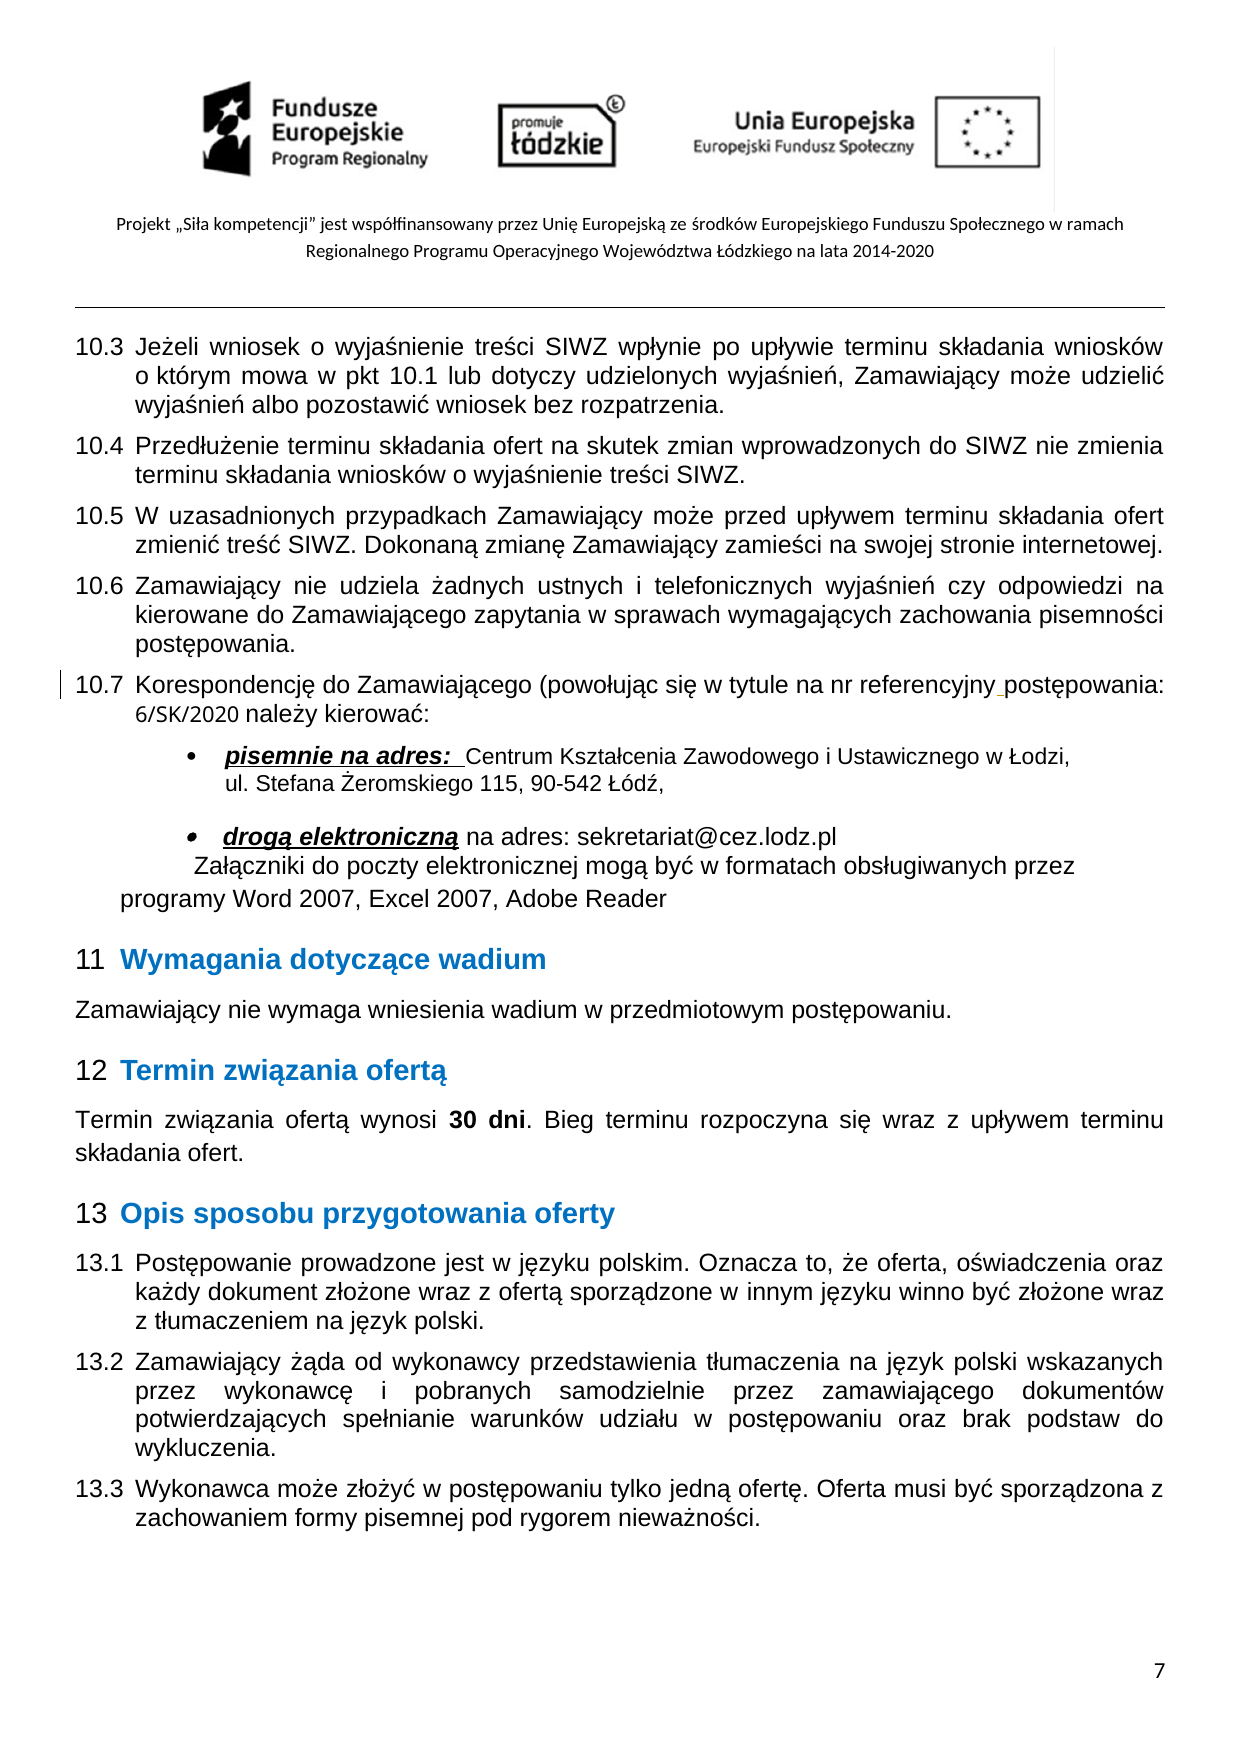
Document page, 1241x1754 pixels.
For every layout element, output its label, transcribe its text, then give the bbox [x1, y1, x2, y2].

subtitle Jeżeli wniosek o wyjaśnienie treści SIWZ wpłynie po upływie terminu składania wniosków o którym mowa w pkt 10.1 lub dotyczy udzielonych wyjaśnień, Zamawiający może udzielić wyjaśnień albo pozostawić wniosek bez rozpatrzenia. [75, 332, 1165, 419]
picture [185, 47, 1055, 213]
subtitle Termin związania ofertą [75, 1053, 1165, 1086]
subtitle Korespondencję do Zamawiającego (powołując się w tytule na nr referencyjnypostępowania: 6/SK/2020 należy kierować: [75, 670, 1165, 728]
subtitle W uzasadnionych przypadkach Zamawiający może przed upływem terminu składania ofert zmienić treść SIWZ. Dokonaną zmianę Zamawiający zamieści na swojej stronie internetowej. [75, 501, 1165, 559]
text Termin związania ofertą wynosi 30 dni. Bieg terminu rozpoczyna się wraz z upływem terminu składania ofert. [75, 1105, 1165, 1167]
list ul. Stefana Żeromskiego 115, 90-542 Łódź, [225, 770, 1165, 796]
subtitle Wymagania dotyczące wadium [75, 942, 1165, 976]
text Załączniki do poczty elektronicznej mogą być w formatach obsługiwanych przez programy Word 2007, Excel 2007, Adobe Reader [120, 851, 1165, 913]
subtitle Zamawiający nie udziela żadnych ustnych i telefonicznych wyjaśnień czy odpowiedzi na kierowane do Zamawiającego zapytania w sprawach wymagających zachowania pisemności postępowania. [75, 571, 1165, 657]
list pisemnie na adres: Centrum Kształcenia Zawodowego i Ustawicznego w Łodzi, [187, 741, 1165, 770]
subtitle Wykonawca może złożyć w postępowaniu tylko jedną ofertę. Oferta musi być sporządzona z zachowaniem formy pisemnej pod rygorem nieważności. [75, 1474, 1165, 1532]
text Zamawiający nie wymaga wniesienia wadium w przedmiotowym postępowaniu. [75, 994, 1165, 1023]
list drogą elektroniczną na adres: sekretariat@cez.lodz.pl [185, 822, 1165, 851]
subtitle Zamawiający żąda od wykonawcy przedstawienia tłumaczenia na język polski wskazanych przez wykonawcę i pobranych samodzielnie przez zamawiającego dokumentów potwierdzających spełnianie warunków udziału w postępowaniu oraz brak podstaw do wykluczenia. [75, 1347, 1165, 1462]
subtitle Postępowanie prowadzone jest w języku polskim. Oznacza to, że oferta, oświadczenia oraz każdy dokument złożone wraz z ofertą sporządzone w innym języku winno być złożone wraz z tłumaczeniem na język polski. [75, 1248, 1165, 1334]
subtitle Przedłużenie terminu składania ofert na skutek zmian wprowadzonych do SIWZ nie zmienia terminu składania wniosków o wyjaśnienie treści SIWZ. [75, 431, 1165, 489]
subtitle Opis sposobu przygotowania oferty [75, 1196, 1165, 1229]
